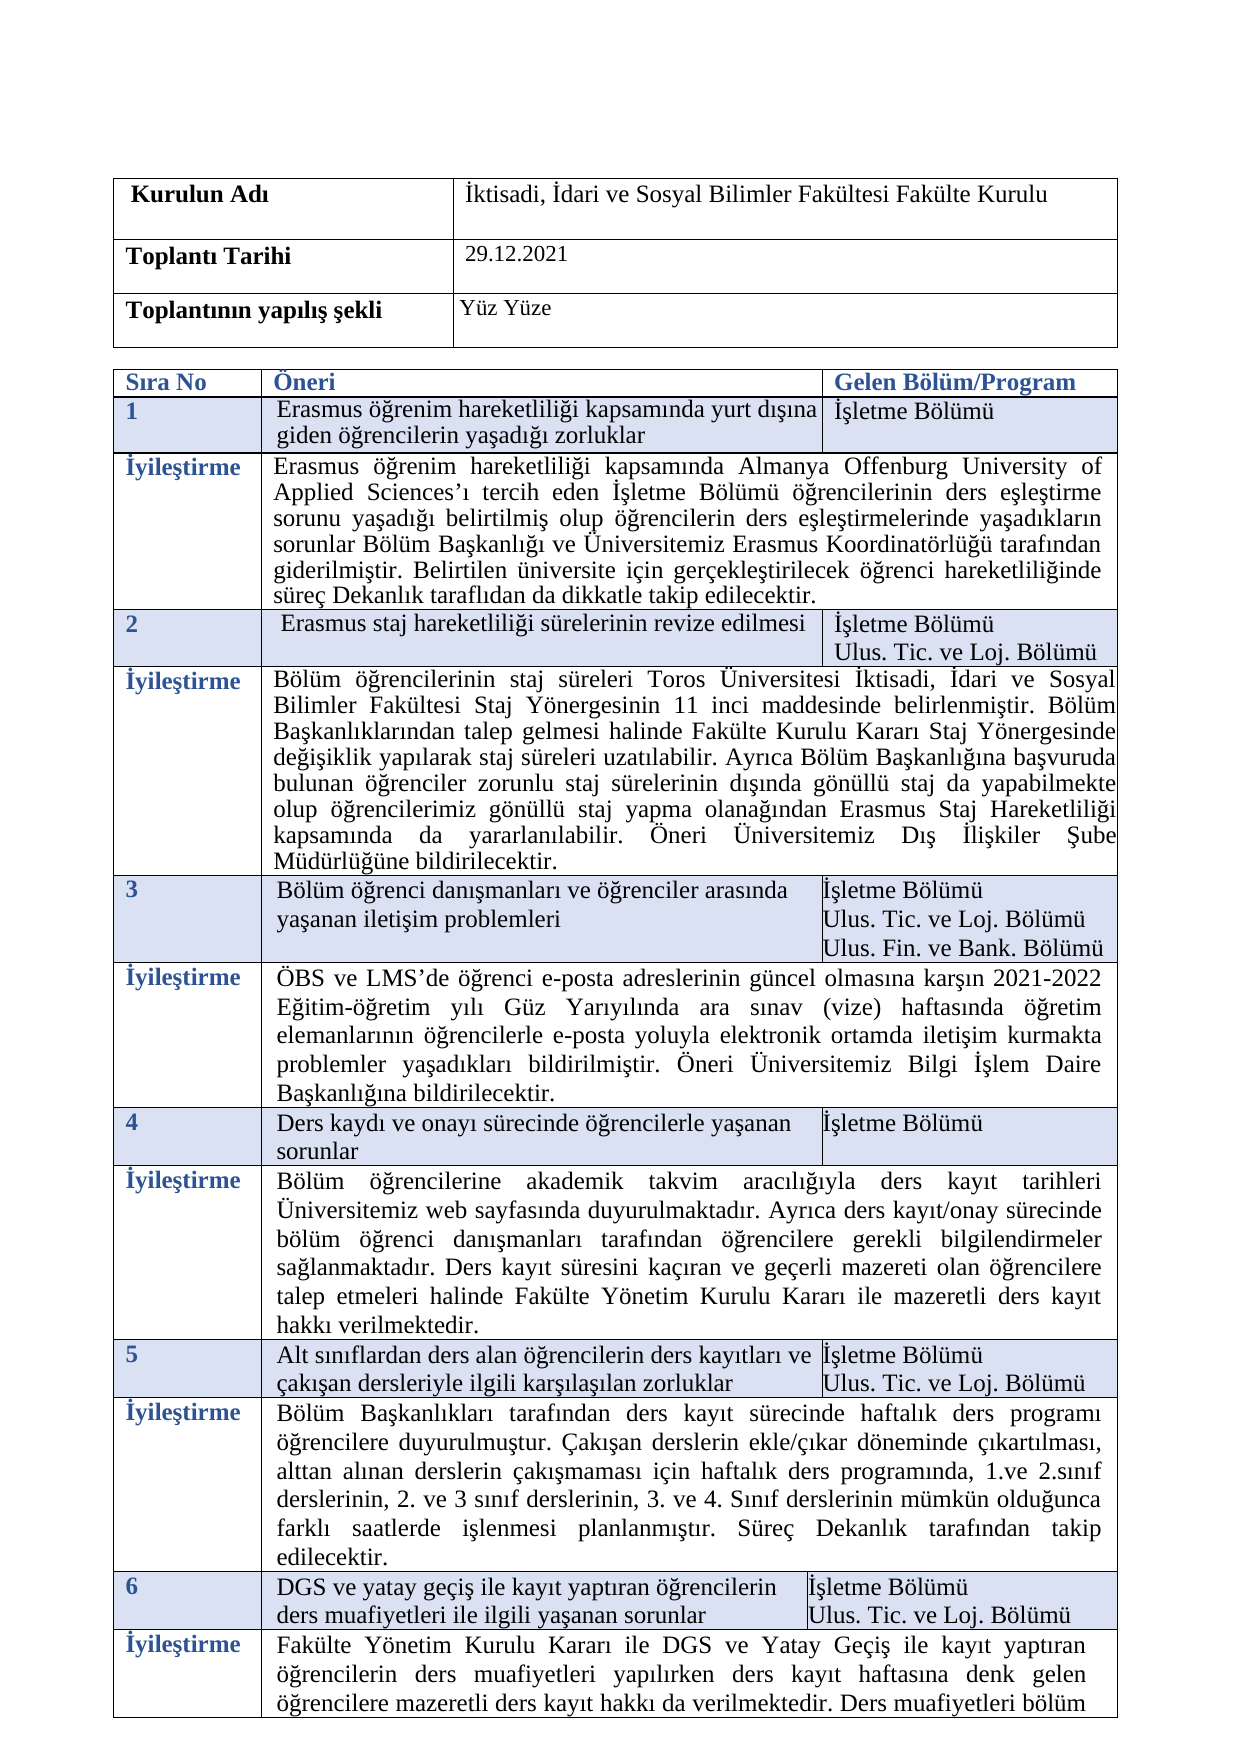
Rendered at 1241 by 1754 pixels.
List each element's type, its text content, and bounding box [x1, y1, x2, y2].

table_cell Alt sınıflardan ders alan öğrencilerin ders kayıtları ve çakışan dersleriyle ilgili karşılaşılan zorluklar [262, 1340, 822, 1397]
table_cell Erasmus öğrenim hareketliliği kapsamında Almanya Offenburg University of Applied Sciences’ı tercih eden İşletme Bölümü öğrencilerinin ders eşleştirme sorunu yaşadığı belirtilmiş olup öğrencilerin ders eşleştirmelerinde yaşadıkların sorunlar Bölüm Başkanlığı ve Üniversitemiz Erasmus Koordinatörlüğü tarafından giderilmiştir. Belirtilen üniversite için gerçekleştirilecek öğrenci hareketliliğinde süreç Dekanlık taraflıdan da dikkatle takip edilecektir. [262, 454, 1117, 609]
table_cell İyileştirme [114, 454, 261, 609]
table_cell Toplantının yapılış şekli [114, 294, 453, 347]
table_cell Ders kaydı ve onayı sürecinde öğrencilerle yaşanan sorunlar [262, 1108, 822, 1165]
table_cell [262, 1630, 1117, 1717]
table_cell İşletme Bölümü Ulus. Tic. ve Loj. Bölümü [823, 610, 1117, 666]
table_cell 29.12.2021 [454, 240, 1117, 293]
table_cell Bölüm öğrenci danışmanları ve öğrenciler arasında yaşanan iletişim problemleri [262, 876, 822, 962]
table_cell İyileştirme [114, 1630, 261, 1717]
table_header Sıra No [114, 370, 261, 396]
table_cell Yüz Yüze [454, 294, 1117, 347]
table_cell İyileştirme [114, 1398, 261, 1571]
table_header Öneri [262, 370, 822, 396]
table_cell 3 [114, 876, 261, 962]
table_cell Toplantı Tarihi [114, 240, 453, 293]
table_cell İşletme Bölümü [823, 398, 1117, 452]
table_cell 2 [114, 610, 261, 666]
table_header Kurulun Adı [114, 179, 453, 239]
table_cell 4 [114, 1108, 261, 1165]
table_cell İyileştirme [114, 963, 261, 1107]
table_cell Bölüm öğrencilerinin staj süreleri Toros Üniversitesi İktisadi, İdari ve Sosyal Bilimler Fakültesi Staj Yönergesinin 11 inci maddesinde belirlenmiştir. Bölüm Başkanlıklarından talep gelmesi halinde Fakülte Kurulu Kararı Staj Yönergesinde değişiklik yapılarak staj süreleri uzatılabilir. Ayrıca Bölüm Başkanlığına başvuruda bulunan öğrenciler zorunlu staj sürelerinin dışında gönüllü staj da yapabilmekte olup öğrencilerimiz gönüllü staj yapma olanağından Erasmus Staj Hareketliliği kapsamında da yararlanılabilir. Öneri Üniversitemiz Dış İlişkiler Şube Müdürlüğüne bildirilecektir. [262, 667, 1117, 874]
table_cell DGS ve yatay geçiş ile kayıt yaptıran öğrencilerin ders muafiyetleri ile ilgili yaşanan sorunlar [262, 1572, 807, 1629]
table_cell ÖBS ve LMS’de öğrenci e-posta adreslerinin güncel olmasına karşın 2021-2022 Eğitim-öğretim yılı Güz Yarıyılında ara sınav (vize) haftasında öğretim elemanlarının öğrencilerle e-posta yoluyla elektronik ortamda iletişim kurmakta problemler yaşadıkları bildirilmiştir. Öneri Üniversitemiz Bilgi İşlem Daire Başkanlığına bildirilecektir. [262, 963, 1117, 1107]
table_cell İşletme Bölümü Ulus. Tic. ve Loj. Bölümü [823, 1340, 1117, 1397]
table_cell İyileştirme [114, 1166, 261, 1339]
table_cell İşletme Bölümü Ulus. Tic. ve Loj. Bölümü Ulus. Fin. ve Bank. Bölümü [823, 876, 1117, 962]
table_cell Erasmus öğrenim hareketliliği kapsamında yurt dışına giden öğrencilerin yaşadığı zorluklar [262, 398, 822, 452]
table_header Gelen Bölüm/Program [823, 370, 1117, 396]
table_cell İyileştirme [114, 667, 261, 874]
table_cell İşletme Bölümü [823, 1108, 1117, 1165]
table_cell 6 [114, 1572, 261, 1629]
table_header İktisadi, İdari ve Sosyal Bilimler Fakültesi Fakülte Kurulu [454, 179, 1117, 239]
table_cell Erasmus staj hareketliliği sürelerinin revize edilmesi [262, 610, 822, 666]
table_cell Bölüm Başkanlıkları tarafından ders kayıt sürecinde haftalık ders programı öğrencilere duyurulmuştur. Çakışan derslerin ekle/çıkar döneminde çıkartılması, alttan alınan derslerin çakışmaması için haftalık ders programında, 1.ve 2.sınıf derslerinin, 2. ve 3 sınıf derslerinin, 3. ve 4. Sınıf derslerinin mümkün olduğunca farklı saatlerde işlenmesi planlanmıştır. Süreç Dekanlık tarafından takip edilecektir. [262, 1398, 1117, 1571]
table_cell 5 [114, 1340, 261, 1397]
table_cell 1 [114, 398, 261, 452]
table_cell Bölüm öğrencilerine akademik takvim aracılığıyla ders kayıt tarihleri Üniversitemiz web sayfasında duyurulmaktadır. Ayrıca ders kayıt/onay sürecinde bölüm öğrenci danışmanları tarafından öğrencilere gerekli bilgilendirmeler sağlanmaktadır. Ders kayıt süresini kaçıran ve geçerli mazereti olan öğrencilere talep etmeleri halinde Fakülte Yönetim Kurulu Kararı ile mazeretli ders kayıt hakkı verilmektedir. [262, 1166, 1117, 1339]
table_cell İşletme Bölümü Ulus. Tic. ve Loj. Bölümü [808, 1572, 1117, 1629]
